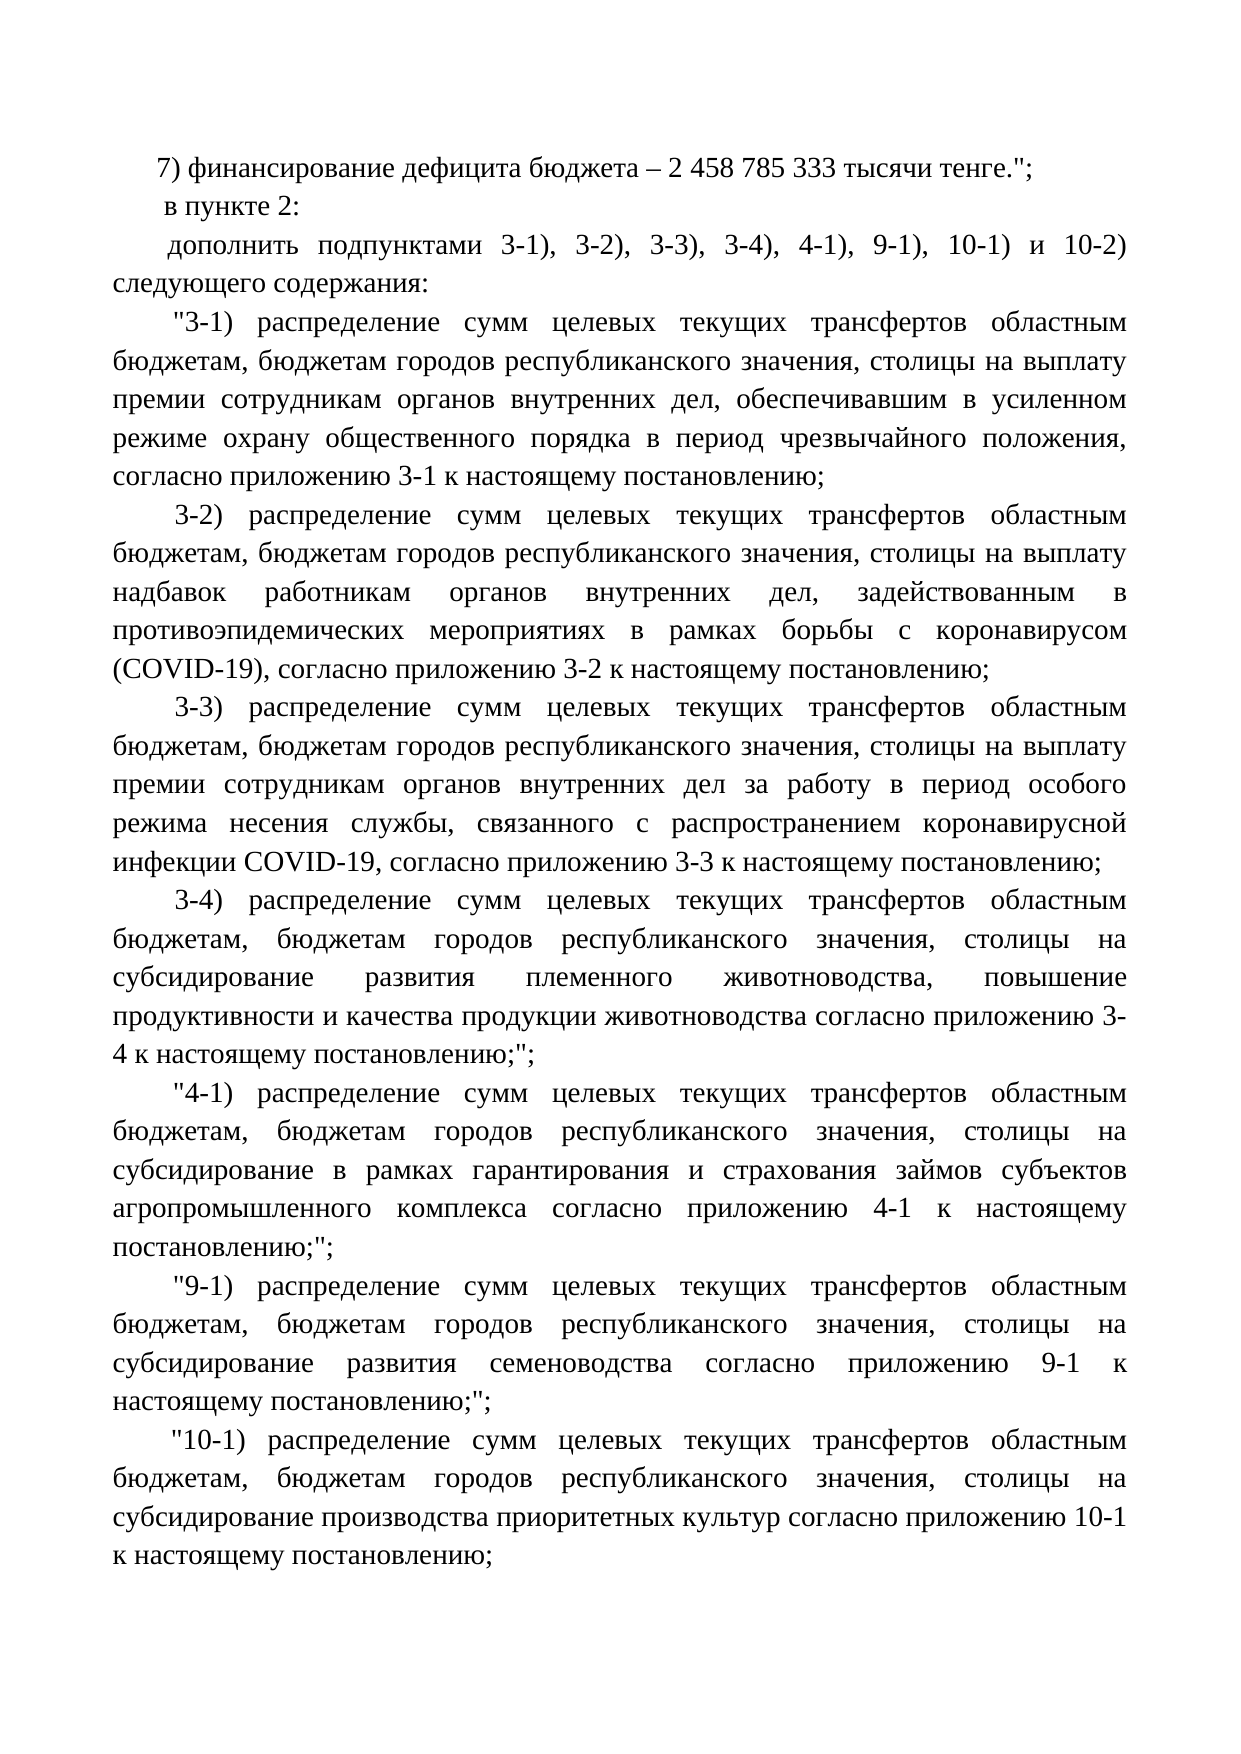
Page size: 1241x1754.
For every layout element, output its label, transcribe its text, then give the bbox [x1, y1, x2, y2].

text 7) финансирование дефицита бюджета – 2 458 785 333 тысячи тенге."; [112, 150, 1128, 183]
text "4-1) распределение сумм целевых текущих трансфертов областным бюджетам, бюджетам городов республиканского значения, столицы на субсидирование в рамках гарантирования и страхования займов субъектов агропромышленного комплекса согласно приложению 4-1 к настоящему постановлению;"; [112, 1075, 1128, 1263]
text "3-1) распределение сумм целевых текущих трансфертов областным бюджетам, бюджетам городов республиканского значения, столицы на выплату премии сотрудникам органов внутренних дел, обеспечивавшим в усиленном режиме охрану общественного порядка в период чрезвычайного положения, согласно приложению 3-1 к настоящему постановлению; [112, 304, 1128, 492]
text "9-1) распределение сумм целевых текущих трансфертов областным бюджетам, бюджетам городов республиканского значения, столицы на субсидирование развития семеноводства согласно приложению 9-1 к настоящему постановлению;"; [112, 1268, 1128, 1417]
text в пункте 2: [112, 188, 1128, 222]
text 3-3) распределение сумм целевых текущих трансфертов областным бюджетам, бюджетам городов республиканского значения, столицы на выплату премии сотрудникам органов внутренних дел за работу в период особого режима несения службы, связанного с распространением коронавирусной инфекции COVID-19, согласно приложению 3-3 к настоящему постановлению; [112, 689, 1128, 877]
text 3-4) распределение сумм целевых текущих трансфертов областным бюджетам, бюджетам городов республиканского значения, столицы на субсидирование развития племенного животноводства, повышение продуктивности и качества продукции животноводства согласно приложению 3-4 к настоящему постановлению;"; [112, 882, 1128, 1070]
text 3-2) распределение сумм целевых текущих трансфертов областным бюджетам, бюджетам городов республиканского значения, столицы на выплату надбавок работникам органов внутренних дел, задействованным в противоэпидемических мероприятиях в рамках борьбы с коронавирусом (COVID-19), согласно приложению 3-2 к настоящему постановлению; [112, 497, 1128, 684]
text дополнить подпунктами 3-1), 3-2), 3-3), 3-4), 4-1), 9-1), 10-1) и 10-2) следующего содержания: [112, 227, 1128, 299]
text "10-1) распределение сумм целевых текущих трансфертов областным бюджетам, бюджетам городов республиканского значения, столицы на субсидирование производства приоритетных культур согласно приложению 10-1 к настоящему постановлению; [112, 1422, 1128, 1571]
